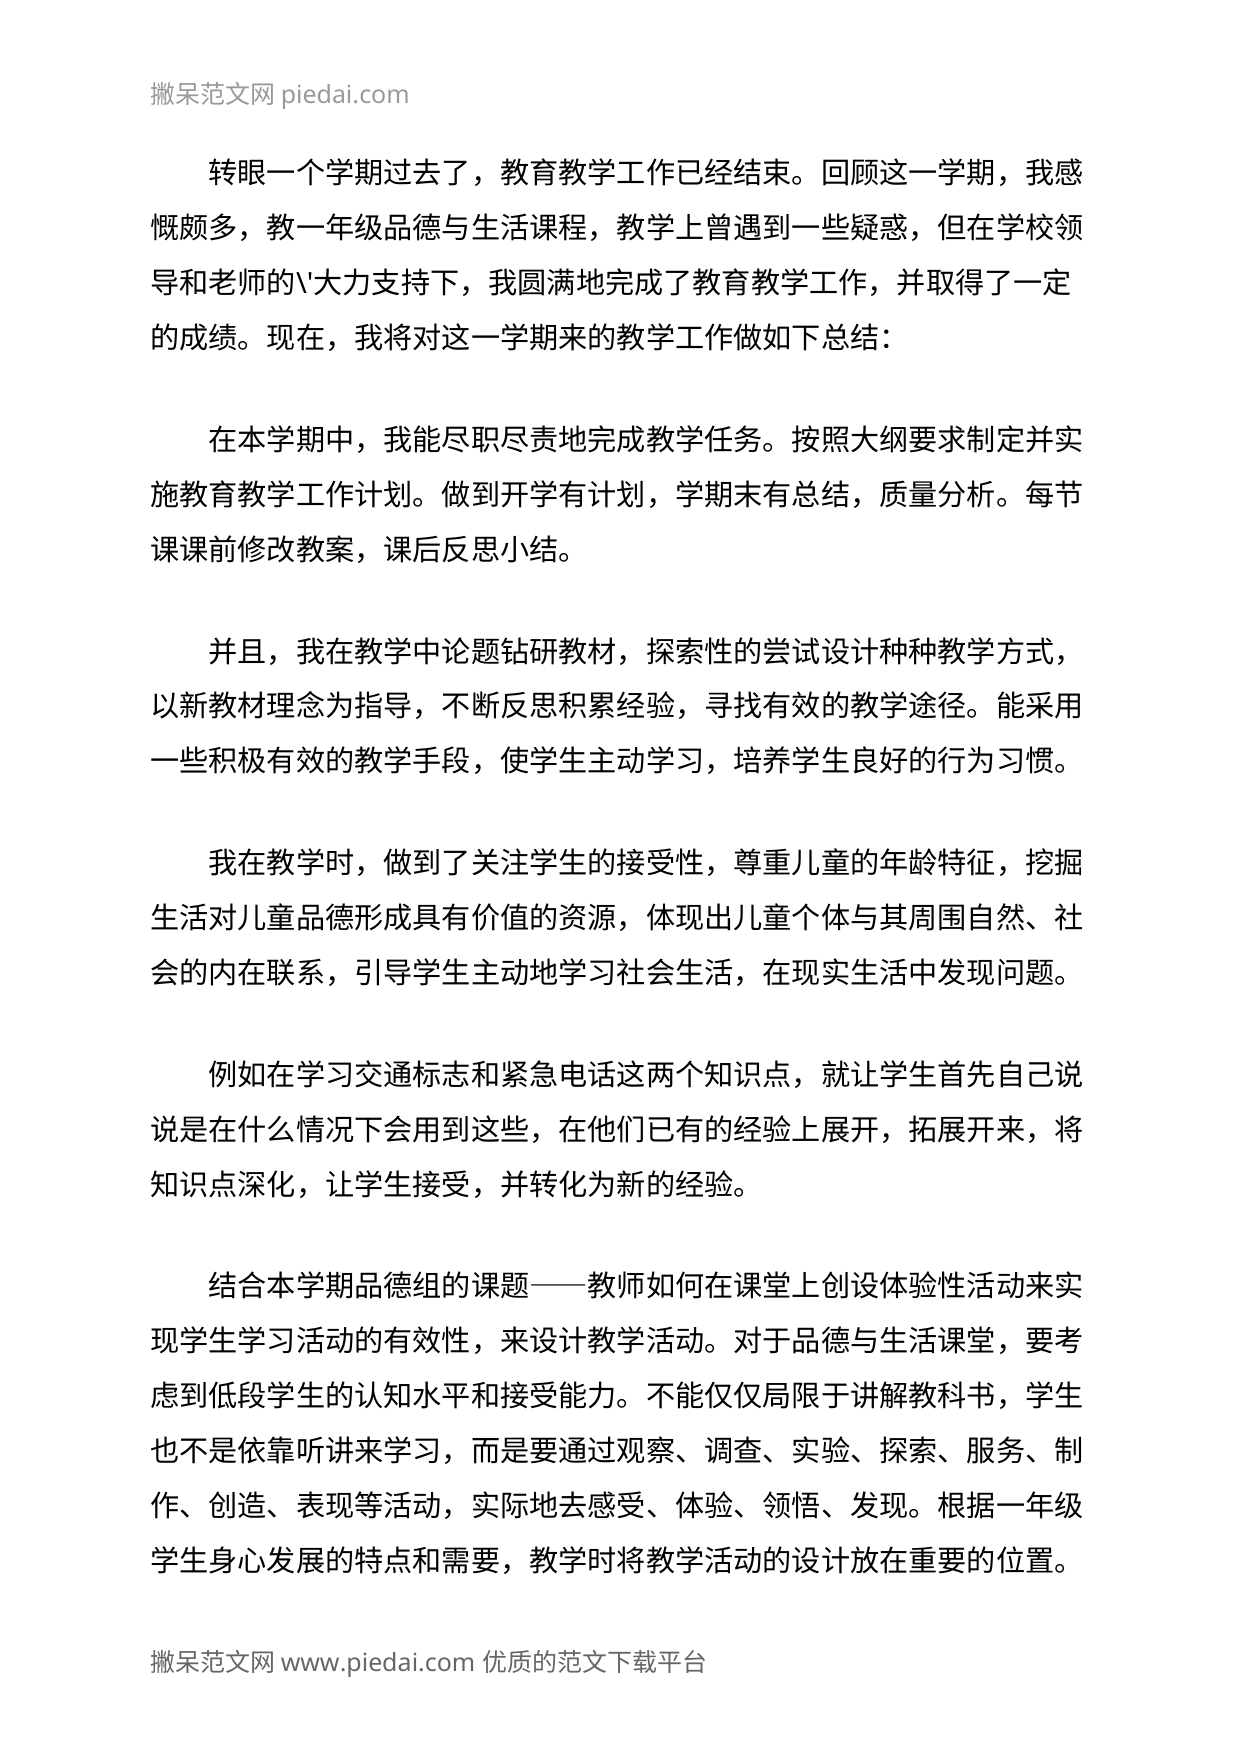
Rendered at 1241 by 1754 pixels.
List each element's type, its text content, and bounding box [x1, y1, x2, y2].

text 转眼一个学期过去了，教育教学工作已经结束。回顾这一学期，我感慨颇多，教一年级品德与生活课程，教学上曾遇到一些疑惑，但在学校领导和老师的\'大力支持下，我圆满地完成了教育教学工作，并取得了一定的成绩。现在，我将对这一学期来的教学工作做如下总结： [150, 150, 1090, 357]
text 在本学期中，我能尽职尽责地完成教学任务。按照大纲要求制定并实施教育教学工作计划。做到开学有计划，学期末有总结，质量分析。每节课课前修改教案，课后反思小结。 [150, 417, 1090, 569]
text 并且，我在教学中论题钻研教材，探索性的尝试设计种种教学方式，以新教材理念为指导，不断反思积累经验，寻找有效的教学途径。能采用一些积极有效的教学手段，使学生主动学习，培养学生良好的行为习惯。 [150, 628, 1090, 780]
text 结合本学期品德组的课题——教师如何在课堂上创设体验性活动来实现学生学习活动的有效性，来设计教学活动。对于品德与生活课堂，要考虑到低段学生的认知水平和接受能力。不能仅仅局限于讲解教科书，学生也不是依靠听讲来学习，而是要通过观察、调查、实验、探索、服务、制作、创造、表现等活动，实际地去感受、体验、领悟、发现。根据一年级学生身心发展的特点和需要，教学时将教学活动的设计放在重要的位置。 [150, 1263, 1090, 1579]
text 例如在学习交通标志和紧急电话这两个知识点，就让学生首先自己说说是在什么情况下会用到这些，在他们已有的经验上展开，拓展开来，将知识点深化，让学生接受，并转化为新的经验。 [150, 1051, 1090, 1203]
text 我在教学时，做到了关注学生的接受性，尊重儿童的年龄特征，挖掘生活对儿童品德形成具有价值的资源，体现出儿童个体与其周围自然、社会的内在联系，引导学生主动地学习社会生活，在现实生活中发现问题。 [150, 840, 1090, 992]
